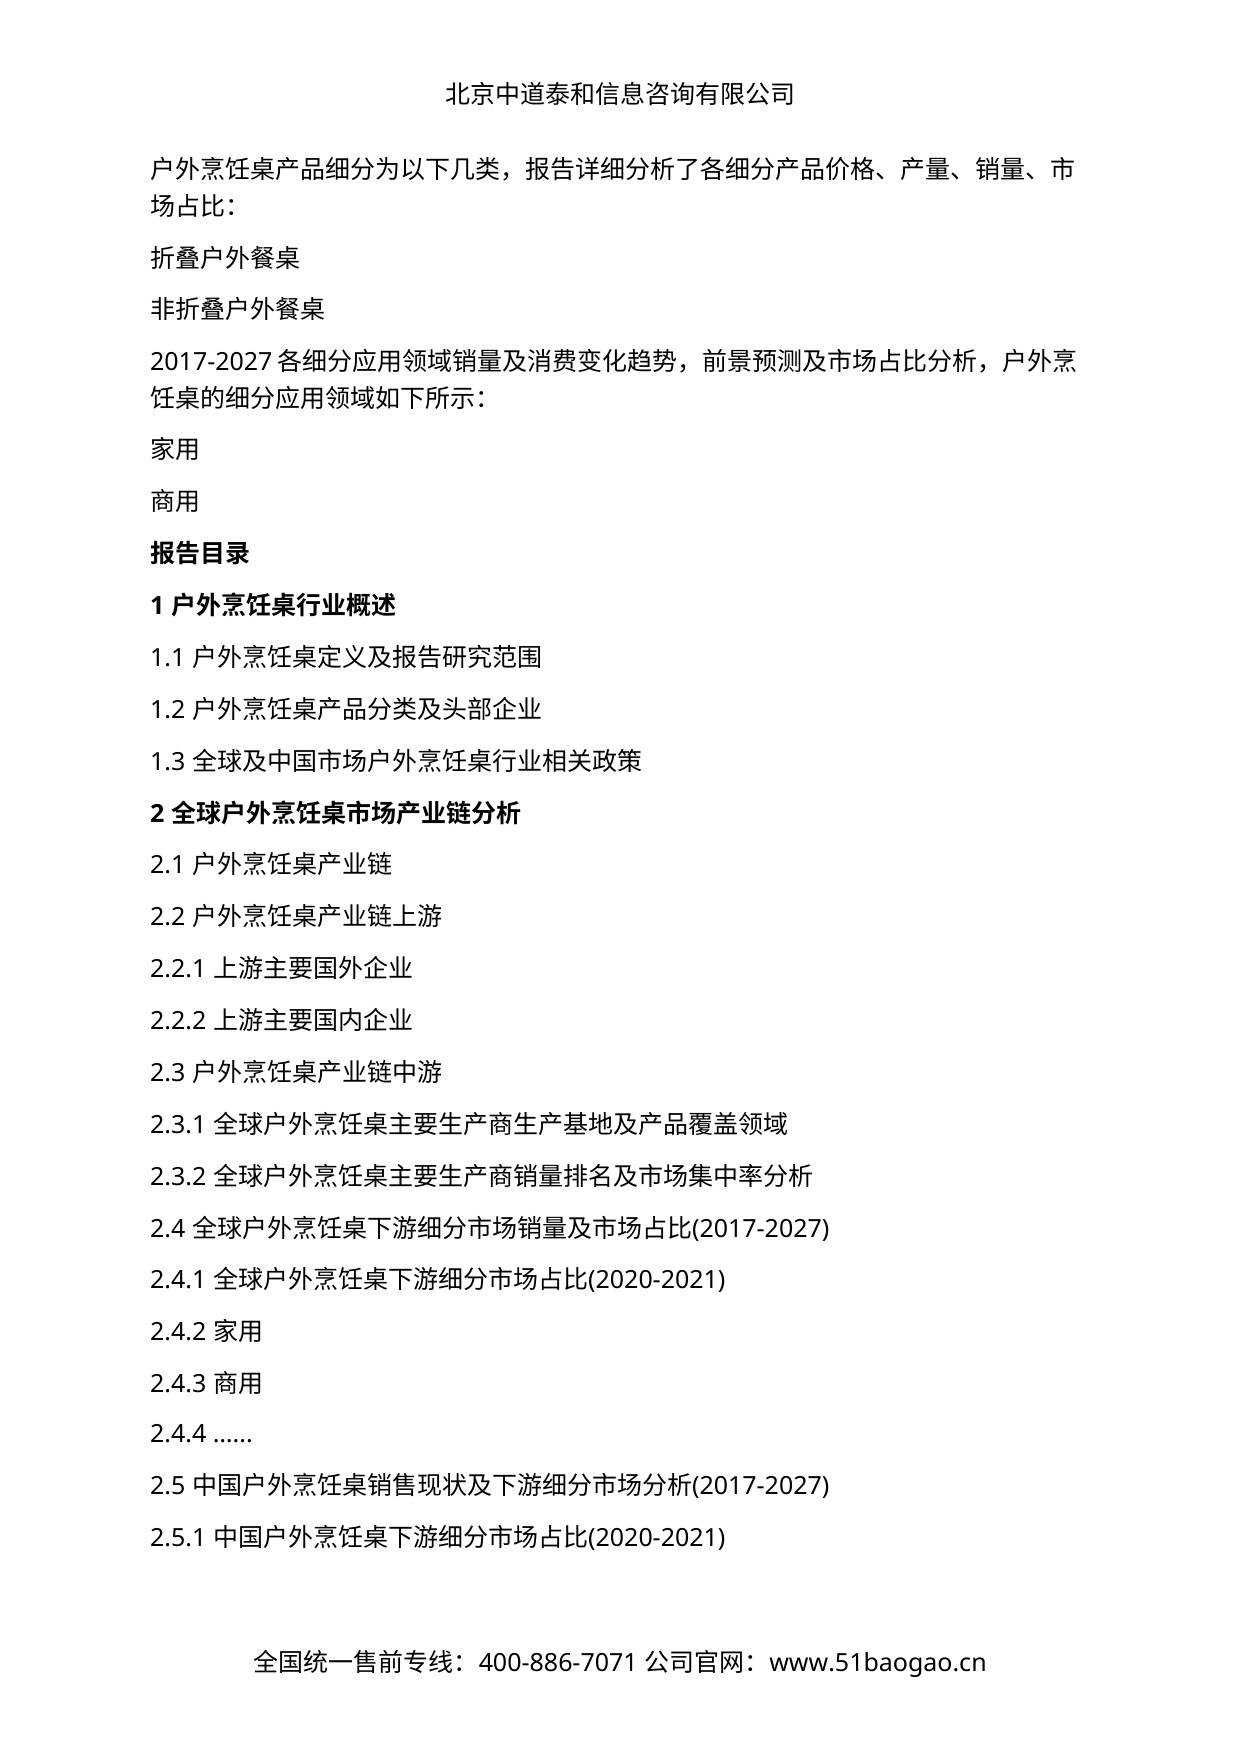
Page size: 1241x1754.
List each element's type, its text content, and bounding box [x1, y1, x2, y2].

text 报告目录 [150, 534, 1090, 570]
text 2.4.1 全球户外烹饪桌下游细分市场占比(2020-2021) [150, 1260, 1090, 1296]
text 2.3.2 全球户外烹饪桌主要生产商销量排名及市场集中率分析 [150, 1156, 1090, 1192]
text 1.2 户外烹饪桌产品分类及头部企业 [150, 689, 1090, 726]
text 2.2 户外烹饪桌产业链上游 [150, 897, 1090, 933]
text 2.2.2 上游主要国内企业 [150, 1001, 1090, 1037]
text 2.5 中国户外烹饪桌销售现状及下游细分市场分析(2017-2027) [150, 1465, 1090, 1502]
text 2017-2027各细分应用领域销量及消费变化趋势，前景预测及市场占比分析，户外烹饪桌的细分应用领域如下所示： [150, 342, 1090, 414]
text 1.1 户外烹饪桌定义及报告研究范围 [150, 637, 1090, 674]
text 2.4 全球户外烹饪桌下游细分市场销量及市场占比(2017-2027) [150, 1208, 1090, 1244]
text 非折叠户外餐桌 [150, 290, 1090, 326]
text 2.5.1 中国户外烹饪桌下游细分市场占比(2020-2021) [150, 1517, 1090, 1553]
text 折叠户外餐桌 [150, 238, 1090, 274]
text 2.1 户外烹饪桌产业链 [150, 845, 1090, 881]
text 2.4.3 商用 [150, 1364, 1090, 1400]
text 2.2.1 上游主要国外企业 [150, 949, 1090, 985]
text 户外烹饪桌产品细分为以下几类，报告详细分析了各细分产品价格、产量、销量、市场占比： [150, 150, 1090, 222]
text 2.3 户外烹饪桌产业链中游 [150, 1052, 1090, 1089]
text 2 全球户外烹饪桌市场产业链分析 [150, 793, 1090, 829]
text 2.4.2 家用 [150, 1312, 1090, 1348]
text 2.4.4 …... [150, 1416, 1090, 1450]
text 1 户外烹饪桌行业概述 [150, 586, 1090, 622]
text 1.3 全球及中国市场户外烹饪桌行业相关政策 [150, 741, 1090, 777]
text 家用 [150, 430, 1090, 466]
text 商用 [150, 482, 1090, 518]
text 2.3.1 全球户外烹饪桌主要生产商生产基地及产品覆盖领域 [150, 1104, 1090, 1141]
